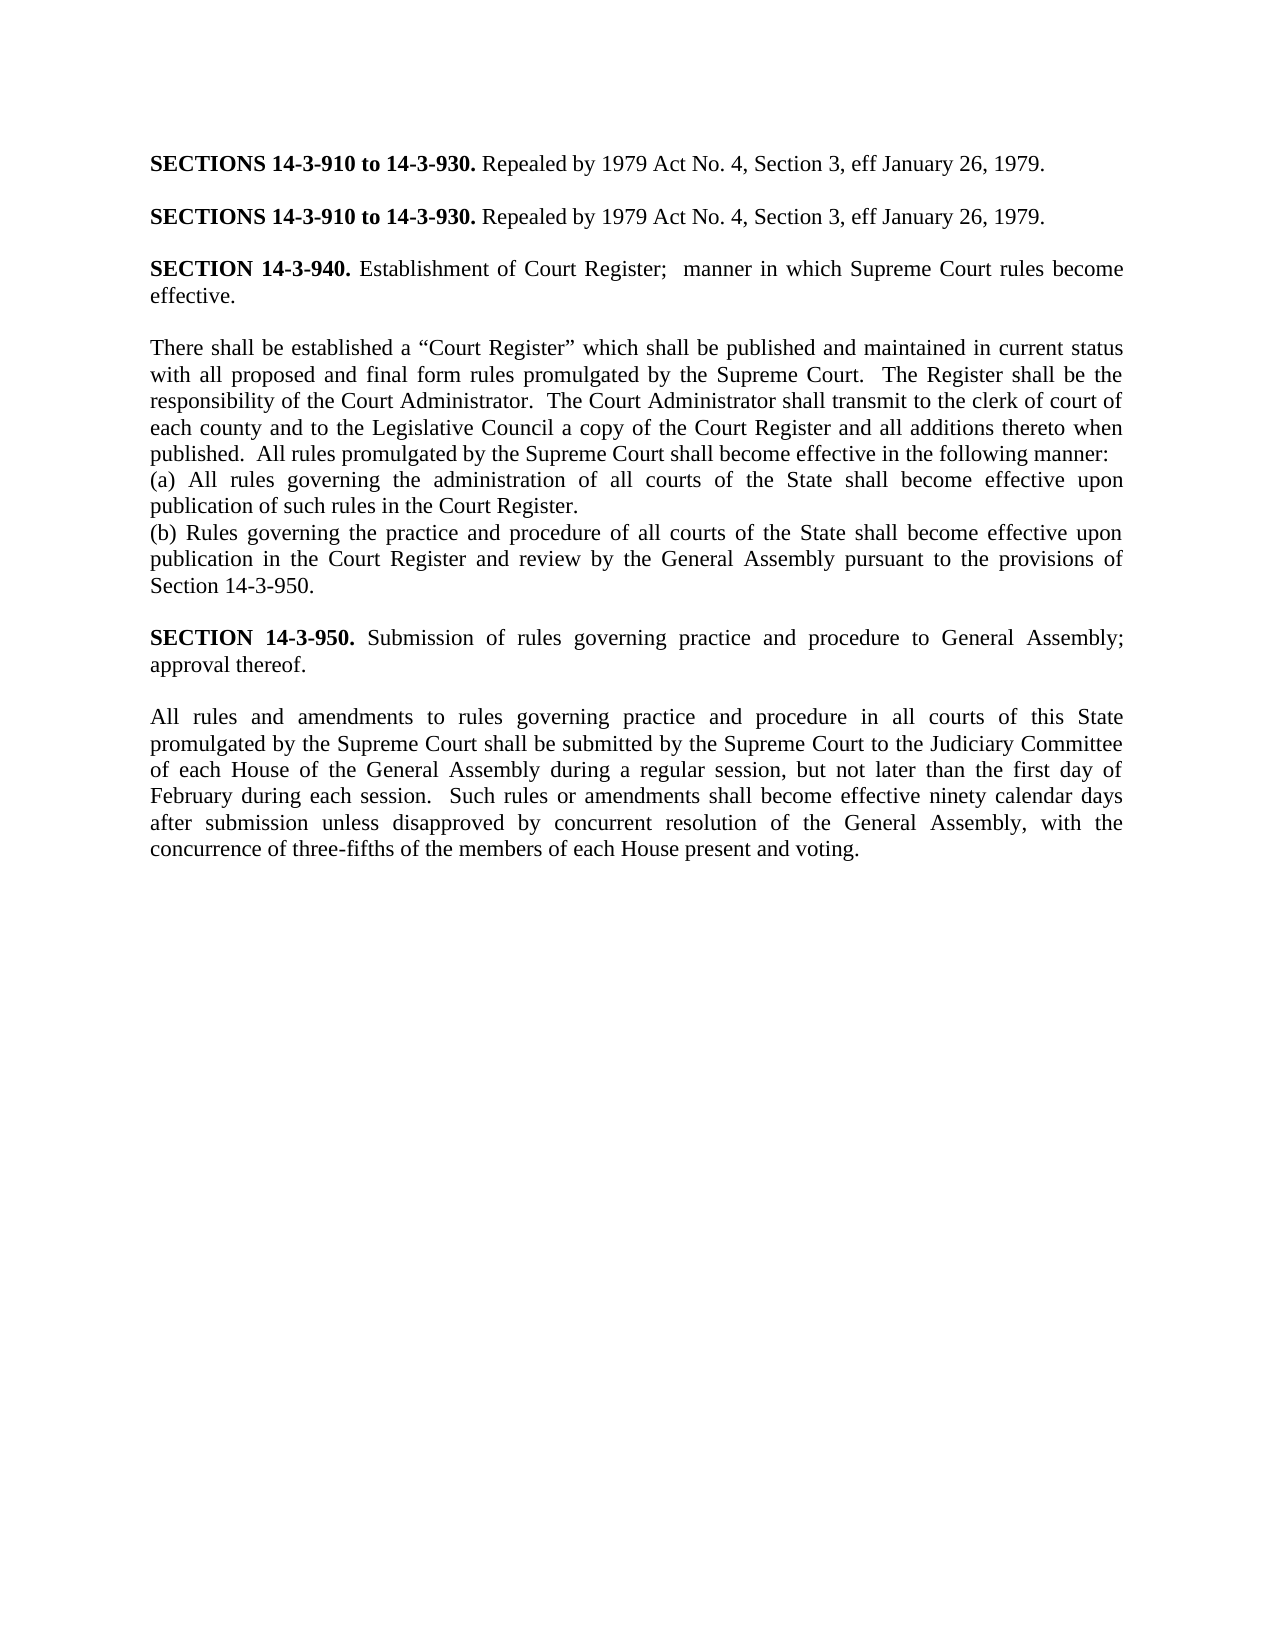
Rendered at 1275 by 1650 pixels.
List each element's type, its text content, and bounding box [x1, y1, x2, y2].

text SECTION 14-3-950. Submission of rules governing practice and procedure to General Assembly; approval thereof. [150, 624, 1125, 677]
text SECTIONS 14-3-910 to 14-3-930. Repealed by 1979 Act No. 4, Section 3, eff January 26, 1979. [150, 203, 1125, 229]
text SECTION 14-3-940. Establishment of Court Register; manner in which Supreme Court rules become effective. [150, 255, 1125, 308]
text There shall be established a “Court Register” which shall be published and maintained in current status with all proposed and final form rules promulgated by the Supreme Court. The Register shall be the responsibility of the Court Administrator. The Court Administrator shall transmit to the clerk of court of each county and to the Legislative Council a copy of the Court Register and all additions thereto when published. All rules promulgated by the Supreme Court shall become effective in the following manner: [150, 334, 1125, 466]
text (a) All rules governing the administration of all courts of the State shall become effective upon publication of such rules in the Court Register. [150, 466, 1125, 519]
text All rules and amendments to rules governing practice and procedure in all courts of this State promulgated by the Supreme Court shall be submitted by the Supreme Court to the Judiciary Committee of each House of the General Assembly during a regular session, but not later than the first day of February during each session. Such rules or amendments shall become effective ninety calendar days after submission unless disapproved by concurrent resolution of the General Assembly, with the concurrence of three-fifths of the members of each House present and voting. [150, 703, 1125, 862]
text (b) Rules governing the practice and procedure of all courts of the State shall become effective upon publication in the Court Register and review by the General Assembly pursuant to the provisions of Section 14-3-950. [150, 519, 1125, 598]
text SECTIONS 14-3-910 to 14-3-930. Repealed by 1979 Act No. 4, Section 3, eff January 26, 1979. [150, 150, 1125, 176]
